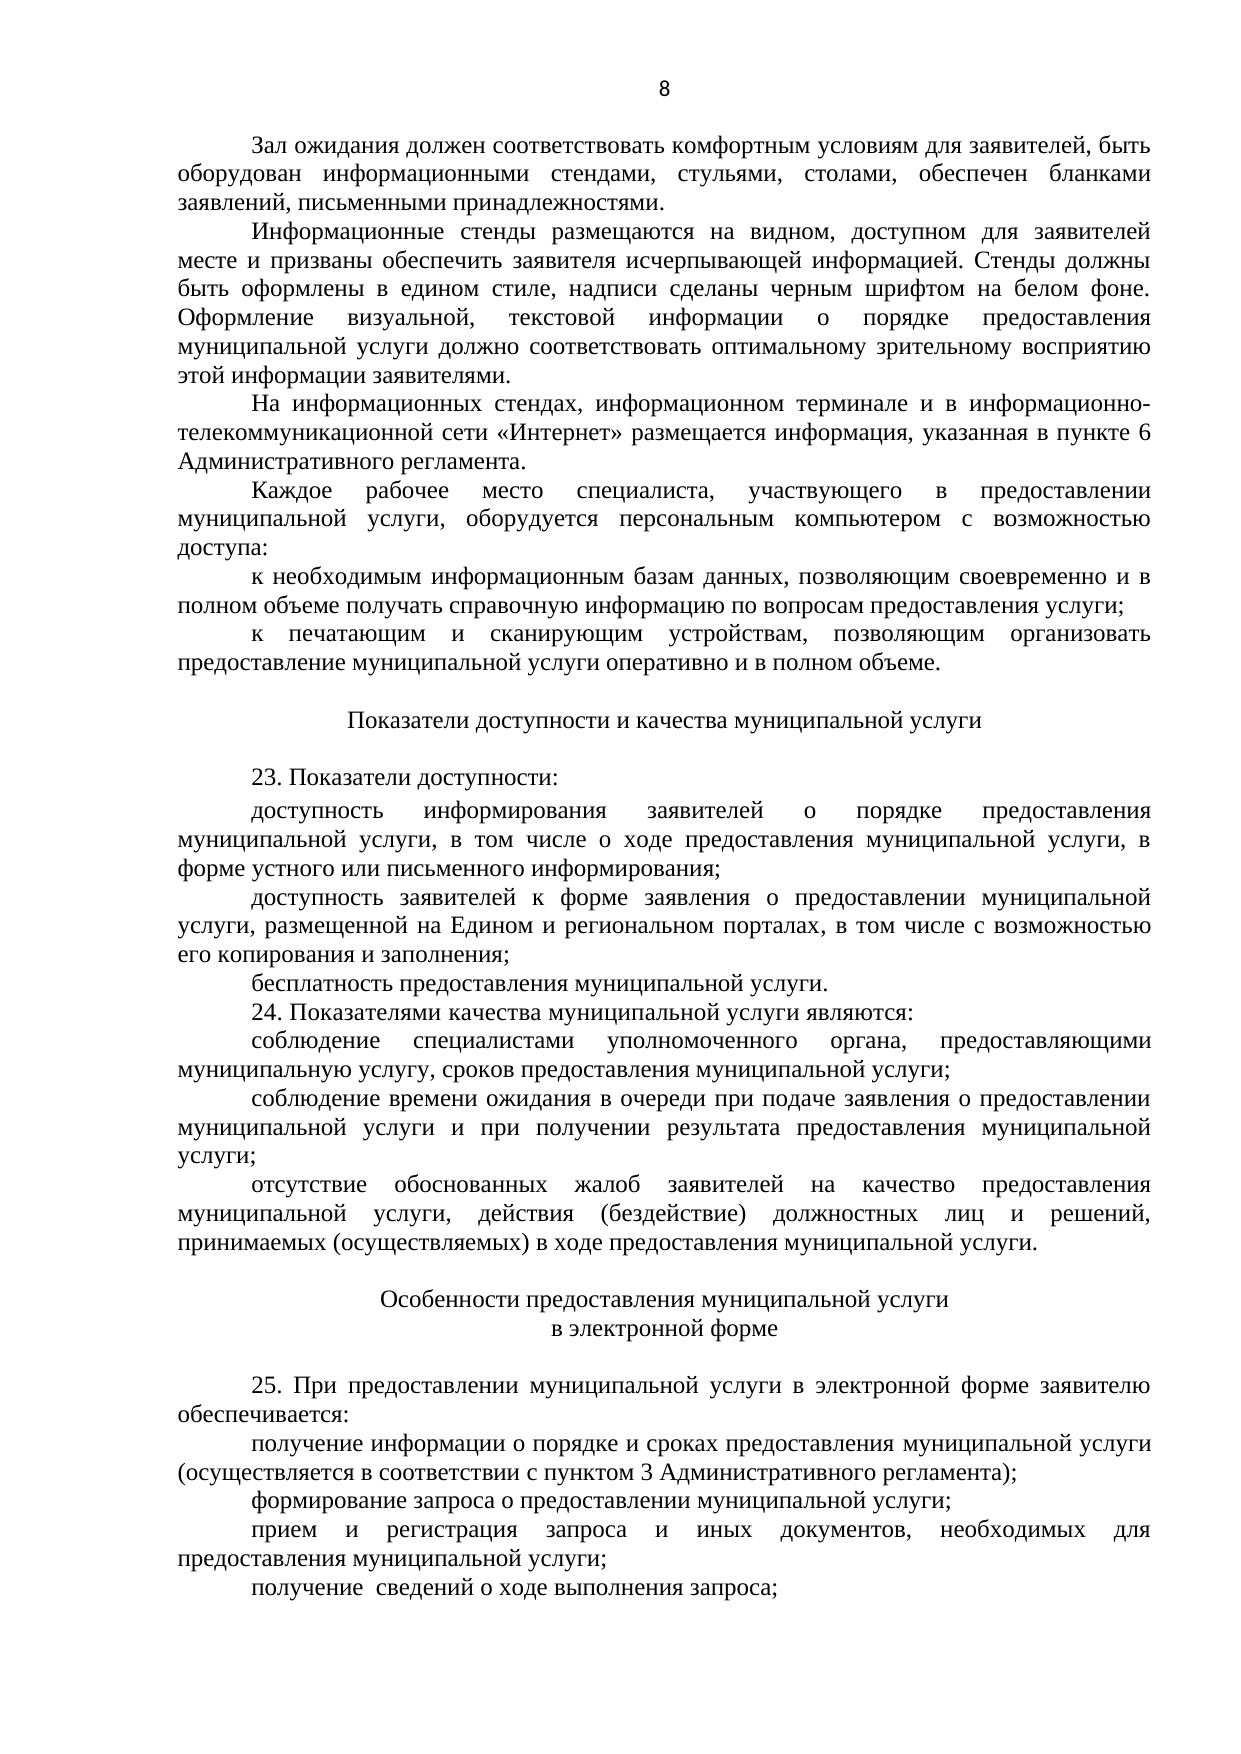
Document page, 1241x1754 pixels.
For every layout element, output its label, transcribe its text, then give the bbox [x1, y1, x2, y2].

text Особенности предоставления муниципальной услуги [177, 1284, 1152, 1313]
text к необходимым информационным базам данных, позволяющим своевременно и в полном объеме получать справочную информацию по вопросам предоставления услуги; [177, 561, 1152, 618]
text получение сведений о ходе выполнения запроса; [177, 1572, 1152, 1600]
text отсутствие обоснованных жалоб заявителей на качество предоставления муниципальной услуги, действия (бездействие) должностных лиц и решений, принимаемых (осуществляемых) в ходе предоставления муниципальной услуги. [177, 1169, 1152, 1255]
text формирование запроса о предоставлении муниципальной услуги; [177, 1485, 1152, 1514]
text 25. При предоставлении муниципальной услуги в электронной форме заявителю обеспечивается: [177, 1370, 1152, 1428]
text доступность информирования заявителей о порядке предоставления муниципальной услуги, в том числе о ходе предоставления муниципальной услуги, в форме устного или письменного информирования; [177, 795, 1152, 882]
text соблюдение специалистами уполномоченного органа, предоставляющими муниципальную услугу, сроков предоставления муниципальной услуги; [177, 1025, 1152, 1083]
text к печатающим и сканирующим устройствам, позволяющим организовать предоставление муниципальной услуги оперативно и в полном объеме. [177, 618, 1152, 676]
text 24. Показателями качества муниципальной услуги являются: [177, 997, 1152, 1025]
text бесплатность предоставления муниципальной услуги. [177, 968, 1152, 997]
text Показатели доступности и качества муниципальной услуги [177, 705, 1152, 733]
text получение информации о порядке и сроках предоставления муниципальной услуги (осуществляется в соответствии с пунктом 3 Административного регламента); [177, 1428, 1152, 1485]
text Зал ожидания должен соответствовать комфортным условиям для заявителей, быть оборудован информационными стендами, стульями, столами, обеспечен бланками заявлений, письменными принадлежностями. [177, 130, 1152, 216]
text доступность заявителей к форме заявления о предоставлении муниципальной услуги, размещенной на Едином и региональном порталах, в том числе с возможностью его копирования и заполнения; [177, 882, 1152, 968]
text прием и регистрация запроса и иных документов, необходимых для предоставления муниципальной услуги; [177, 1514, 1152, 1572]
text На информационных стендах, информационном терминале и в информационно-телекоммуникационной сети «Интернет» размещается информация, указанная в пункте 6 Административного регламента. [177, 388, 1152, 475]
text 23. Показатели доступности: [177, 762, 1152, 791]
text в электронной форме [177, 1313, 1152, 1342]
text Каждое рабочее место специалиста, участвующего в предоставлении муниципальной услуги, оборудуется персональным компьютером с возможностью доступа: [177, 475, 1152, 561]
text соблюдение времени ожидания в очереди при подаче заявления о предоставлении муниципальной услуги и при получении результата предоставления муниципальной услуги; [177, 1083, 1152, 1169]
text Информационные стенды размещаются на видном, доступном для заявителей месте и призваны обеспечить заявителя исчерпывающей информацией. Стенды должны быть оформлены в едином стиле, надписи сделаны черным шрифтом на белом фоне. Оформление визуальной, текстовой информации о порядке предоставления муниципальной услуги должно соответствовать оптимальному зрительному восприятию этой информации заявителями. [177, 216, 1152, 388]
